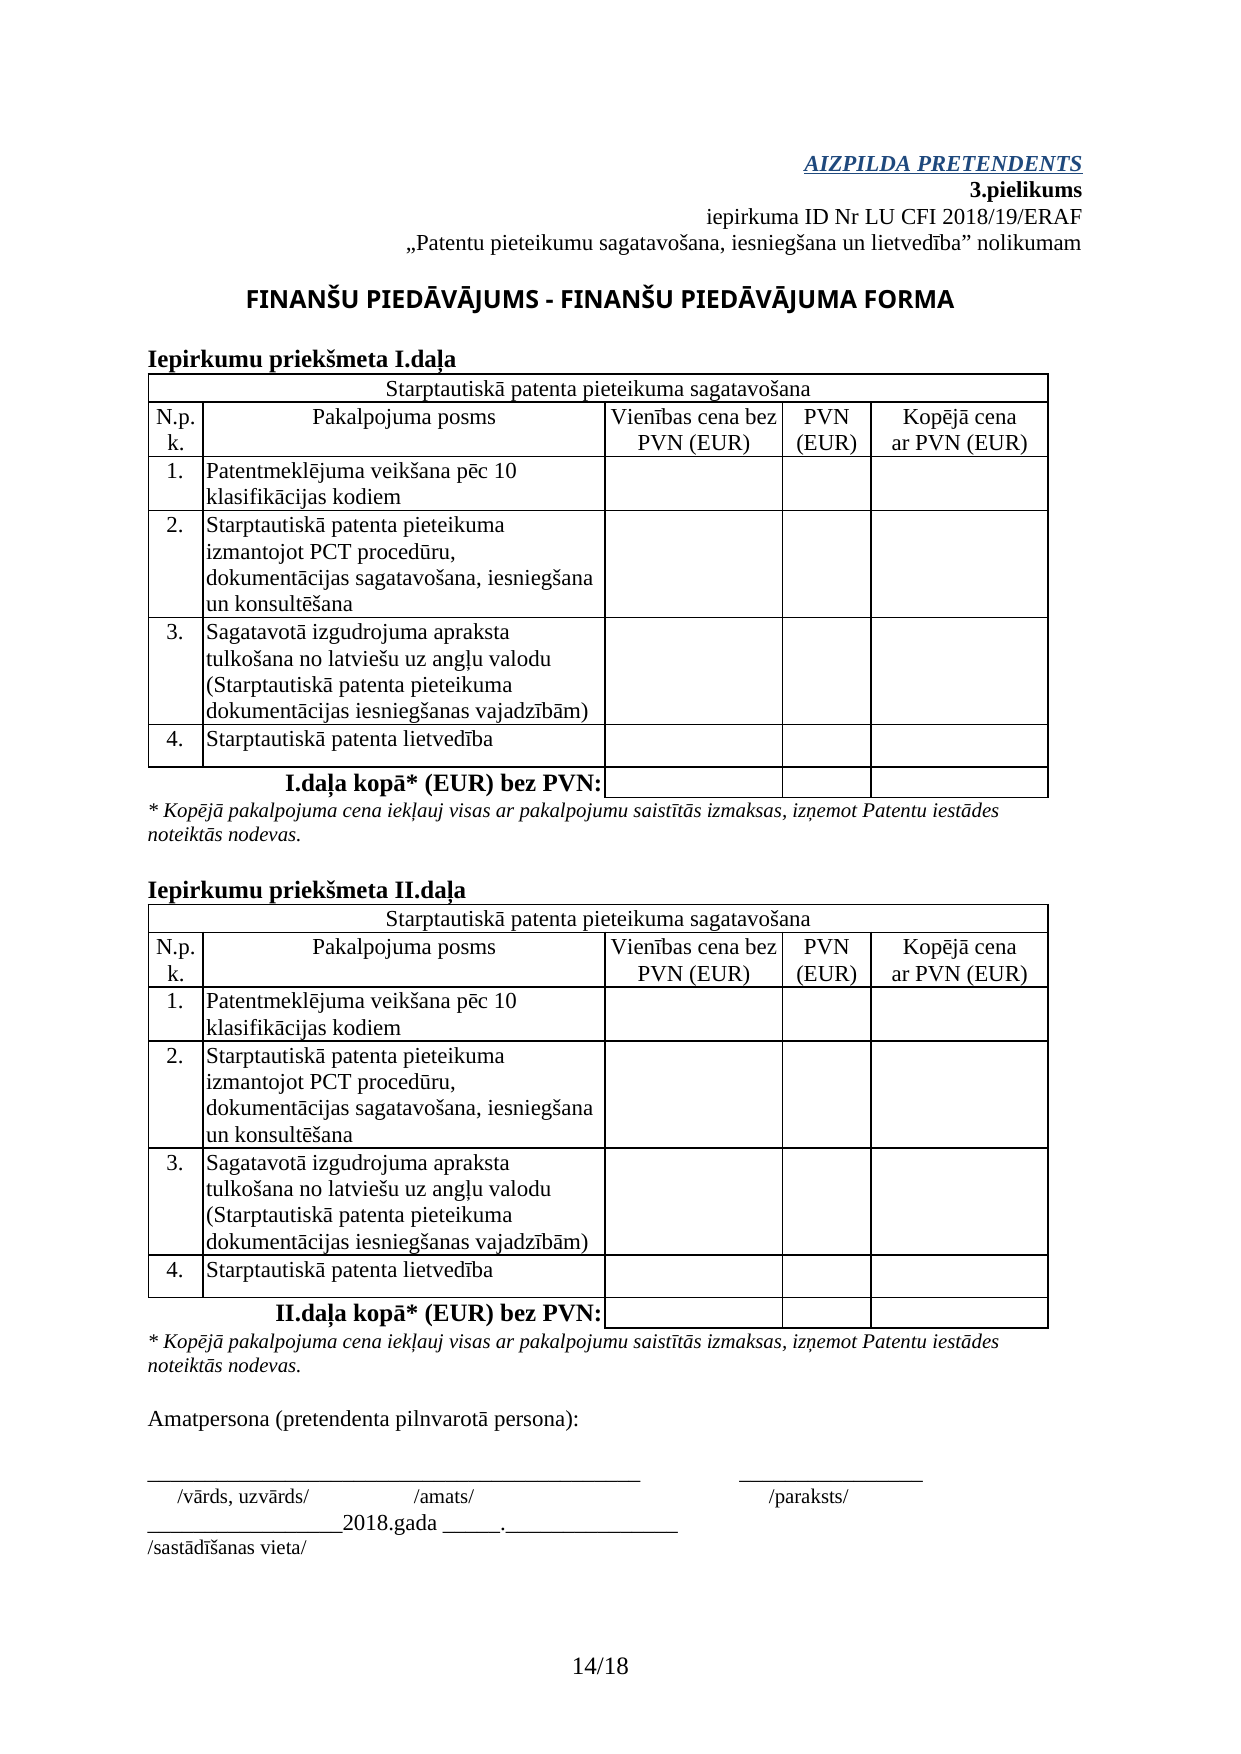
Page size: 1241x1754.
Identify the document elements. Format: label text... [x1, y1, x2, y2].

table_cell [872, 511, 1047, 617]
table_cell Pakalpojuma posms [204, 933, 604, 986]
table_cell [872, 988, 1047, 1040]
table_cell Vienības cena bez PVN (EUR) [606, 933, 782, 986]
table_cell Starptautiskā patenta pieteikuma izmantojot PCT procedūru, dokumentācijas sagatavošana, iesniegšana un konsultēšana [204, 511, 604, 617]
table_cell [872, 1256, 1047, 1297]
table_cell [872, 768, 1047, 797]
table_cell [606, 1256, 782, 1297]
table_cell Patentmeklējuma veikšana pēc 10 klasifikācijas kodiem [204, 457, 604, 510]
table_cell [783, 1149, 870, 1254]
table_cell [872, 725, 1047, 766]
text iepirkuma ID Nr LU CFI 2018/19/ERAF [147, 203, 1082, 229]
list Iepirkumu priekšmeta II.daļa [147, 875, 1053, 904]
table_cell [606, 457, 782, 510]
table_cell [606, 1298, 782, 1327]
table_cell [783, 725, 870, 766]
table_cell [149, 725, 202, 766]
table_cell [149, 511, 202, 617]
table_cell [606, 511, 782, 617]
table_cell Starptautiskā patenta lietvedība [204, 1256, 604, 1297]
table_cell Patentmeklējuma veikšana pēc 10 klasifikācijas kodiem [204, 988, 604, 1040]
table_cell [606, 1149, 782, 1254]
table_cell [606, 618, 782, 724]
table_cell [149, 1256, 202, 1297]
list * Kopējā pakalpojuma cena iekļauj visas ar pakalpojumu saistītās izmaksas, izņemot Patentu iestādes noteiktās nodevas. [147, 798, 1053, 846]
table_cell [783, 988, 870, 1040]
text /sastādīšanas vieta/ [147, 1535, 1082, 1559]
table_cell [149, 988, 202, 1040]
table_cell Starptautiskā patenta lietvedība [204, 725, 604, 766]
table_cell N.p.k. [149, 933, 202, 986]
table_cell Kopējā cena ar PVN (EUR) [872, 403, 1047, 456]
table_cell Kopējā cena ar PVN (EUR) [872, 933, 1047, 986]
list * Kopējā pakalpojuma cena iekļauj visas ar pakalpojumu saistītās izmaksas, izņemot Patentu iestādes noteiktās nodevas. [147, 1328, 1053, 1377]
table_cell Starptautiskā patenta pieteikuma izmantojot PCT procedūru, dokumentācijas sagatavošana, iesniegšana un konsultēšana [204, 1042, 604, 1147]
table_cell [783, 511, 870, 617]
text /vārds, uzvārds/ /amats/ /paraksts/ [147, 1484, 1082, 1508]
text Amatpersona (pretendenta pilnvarotā persona): [147, 1405, 1082, 1432]
text AIZPILDA PRETENDENTS [147, 150, 1082, 176]
table_cell [872, 618, 1047, 724]
table_header Starptautiskā patenta pieteikuma sagatavošana [149, 375, 1047, 401]
table_header Starptautiskā patenta pieteikuma sagatavošana [149, 905, 1047, 932]
table_cell I.daļa kopā* (EUR) bez PVN: [148, 768, 604, 797]
table_cell [872, 457, 1047, 510]
table_cell PVN (EUR) [783, 933, 870, 986]
table_cell Sagatavotā izgudrojuma apraksta tulkošana no latviešu uz angļu valodu (Starptautiskā patenta pieteikuma dokumentācijas iesniegšanas vajadzībām) [204, 1149, 604, 1254]
text „Patentu pieteikumu sagatavošana, iesniegšana un lietvedība” nolikumam [147, 229, 1082, 255]
text 3.pielikums [147, 176, 1082, 203]
table_cell PVN (EUR) [783, 403, 870, 456]
table_cell II.daļa kopā* (EUR) bez PVN: [148, 1298, 604, 1327]
table_cell [149, 457, 202, 510]
table_cell [783, 1298, 870, 1327]
table_cell [783, 768, 870, 797]
table_cell [149, 618, 202, 724]
table_cell [606, 768, 782, 797]
table_cell [606, 1042, 782, 1147]
table_cell [872, 1298, 1047, 1327]
table_cell [783, 1256, 870, 1297]
table_cell [783, 1042, 870, 1147]
table_cell [149, 1042, 202, 1147]
table_cell [783, 457, 870, 510]
table_cell [606, 725, 782, 766]
table_cell Vienības cena bez PVN (EUR) [606, 403, 782, 456]
table_cell [149, 1149, 202, 1254]
table_cell N.p.k. [149, 403, 202, 456]
table_cell [783, 618, 870, 724]
text ___________________________________________ ________________ [147, 1458, 1082, 1484]
text _________________2018.gada _____._______________ [147, 1508, 1082, 1535]
table_cell [606, 988, 782, 1040]
table_cell Pakalpojuma posms [204, 403, 604, 456]
table_cell [872, 1042, 1047, 1147]
table_cell [872, 1149, 1047, 1254]
list FINANŠU PIEDĀVĀJUMS - Finanšu piedāvājuma Forma [147, 282, 1053, 316]
list Iepirkumu priekšmeta I.daļa [147, 344, 1053, 373]
table_cell Sagatavotā izgudrojuma apraksta tulkošana no latviešu uz angļu valodu (Starptautiskā patenta pieteikuma dokumentācijas iesniegšanas vajadzībām) [204, 618, 604, 724]
